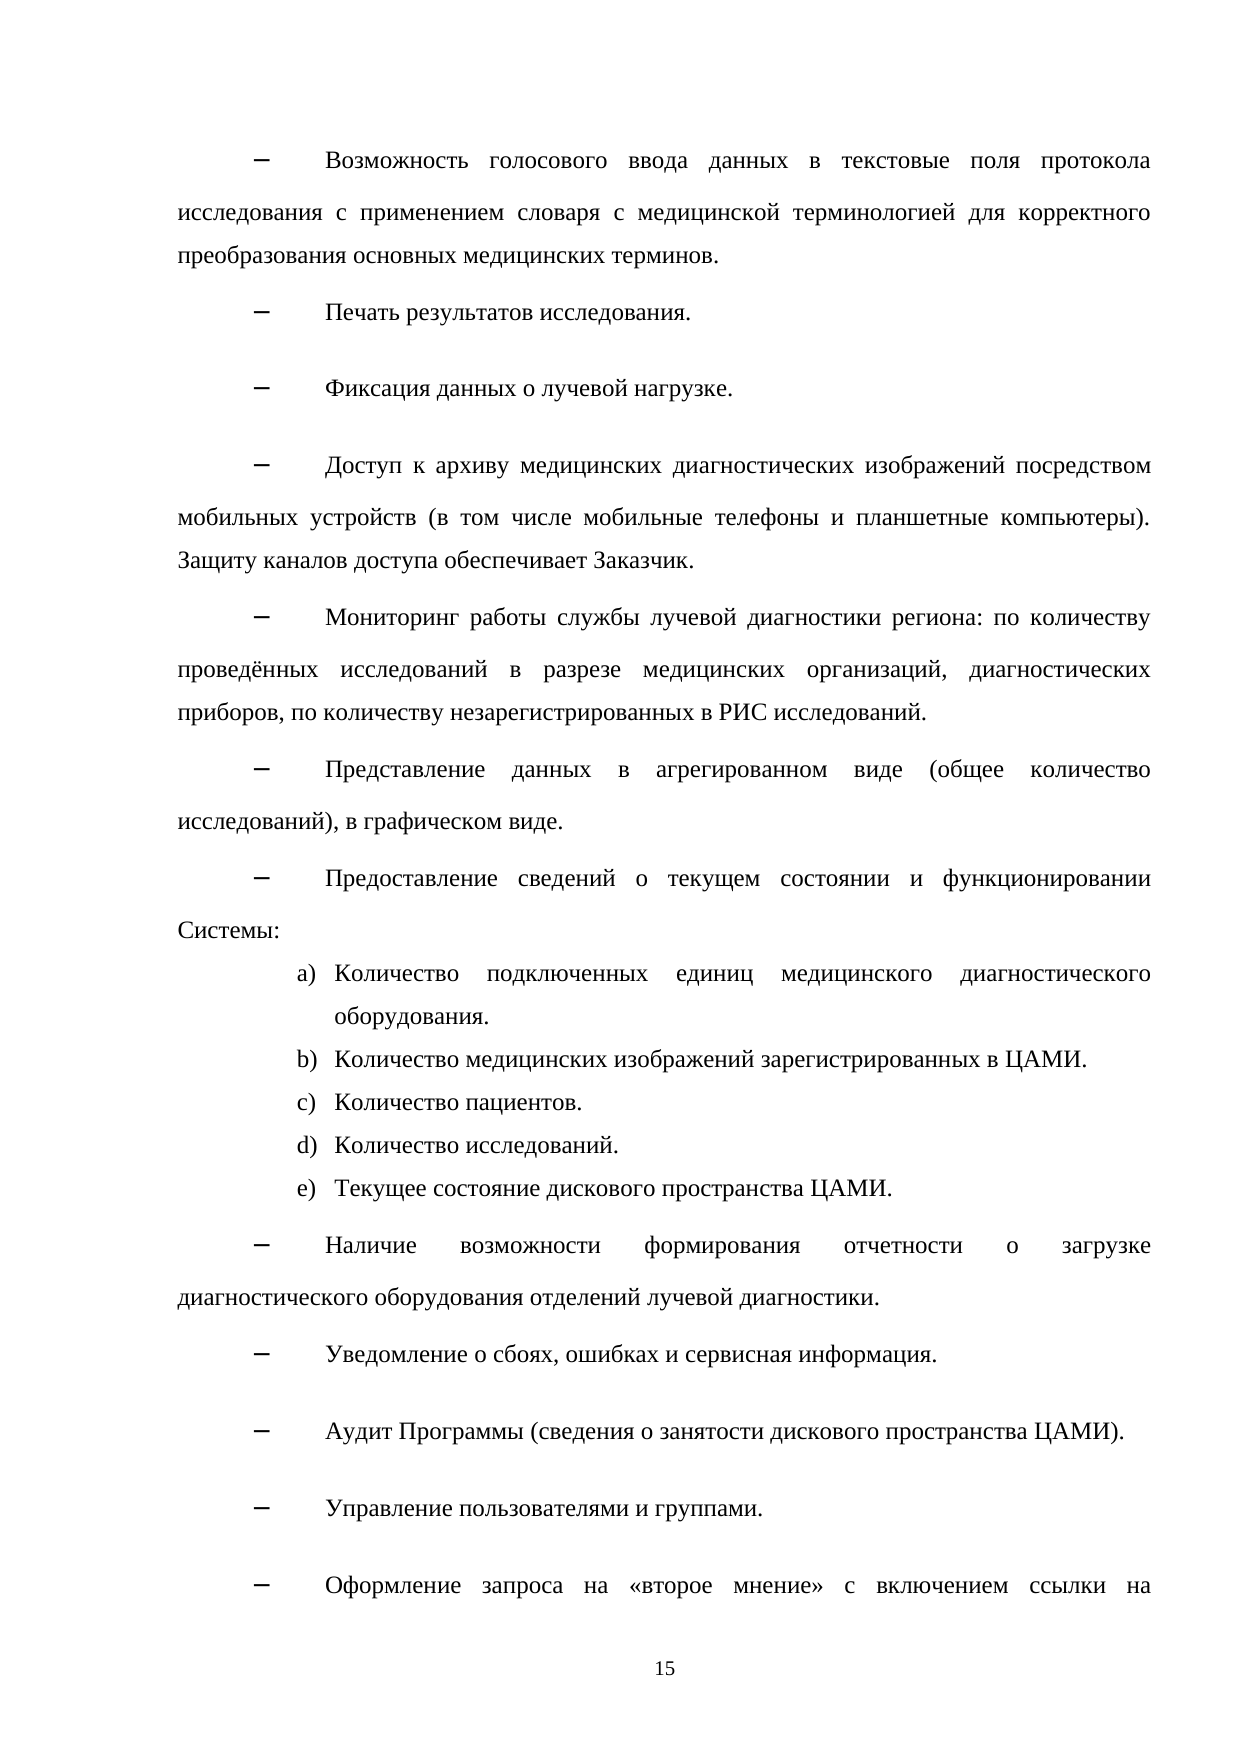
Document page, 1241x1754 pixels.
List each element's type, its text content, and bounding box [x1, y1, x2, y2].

list Управление пользователями и группами. [177, 1479, 1152, 1530]
list Уведомление о сбоях, ошибках и сервисная информация. [177, 1325, 1152, 1377]
list Возможность голосового ввода данных в текстовые поля протокола исследования с применением словаря с медицинской терминологией для корректного преобразования основных медицинских терминов. [177, 131, 1152, 268]
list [177, 1556, 1152, 1607]
list Количество подключенных единиц медицинского диагностического оборудования. [297, 958, 1152, 1030]
list Наличие возможности формирования отчетности о загрузке диагностического оборудования отделений лучевой диагностики. [177, 1217, 1152, 1311]
list Фиксация данных о лучевой нагрузке. [177, 360, 1152, 411]
list Количество исследований. [297, 1130, 1152, 1159]
list Количество пациентов. [297, 1087, 1152, 1116]
list Доступ к архиву медицинских диагностических изображений посредством мобильных устройств (в том числе мобильные телефоны и планшетные компьютеры). Защиту каналов доступа обеспечивает Заказчик. [177, 437, 1152, 574]
list Мониторинг работы службы лучевой диагностики региона: по количеству проведённых исследований в разрезе медицинских организаций, диагностических приборов, по количеству незарегистрированных в РИС исследований. [177, 588, 1152, 726]
list Представление данных в агрегированном виде (общее количество исследований), в графическом виде. [177, 740, 1152, 835]
list Текущее состояние дискового пространства ЦАМИ. [297, 1173, 1152, 1202]
list Аудит Программы (сведения о занятости дискового пространства ЦАМИ). [177, 1402, 1152, 1453]
list Предоставление сведений о текущем состоянии и функционировании Системы: [177, 849, 1152, 943]
list Количество медицинских изображений зарегистрированных в ЦАМИ. [297, 1044, 1152, 1073]
list Печать результатов исследования. [177, 283, 1152, 334]
